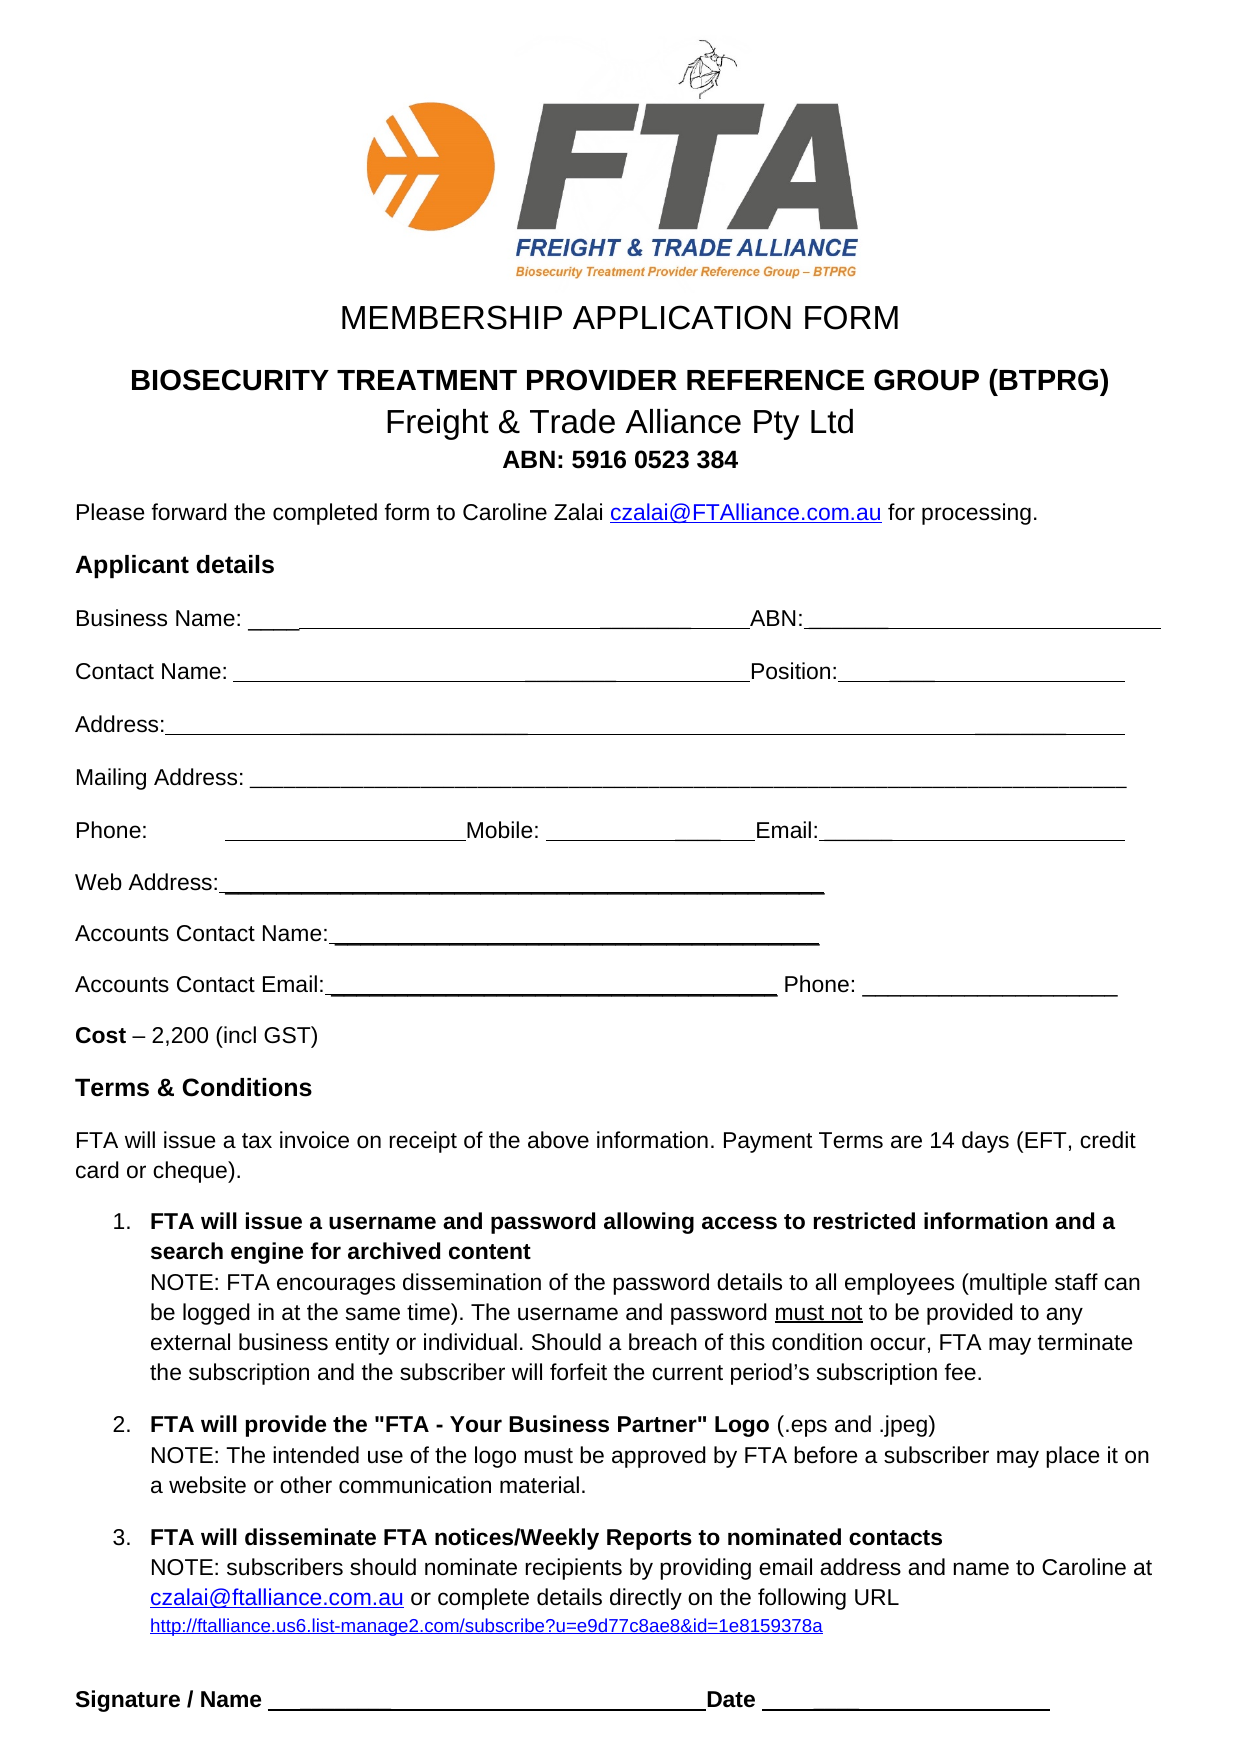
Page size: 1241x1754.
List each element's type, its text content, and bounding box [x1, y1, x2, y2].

text Contact Name: ________ Position: ____ [75, 657, 1165, 685]
text Phone: Mobile: ____ Email: ______ [75, 816, 1165, 844]
text BIOSECURITY TREATMENT PROVIDER REFERENCE GROUP (BTPRG) Freight & Trade Alliance Pty Ltd ABN: 5916 0523 384 [75, 363, 1165, 474]
text FTA will issue a tax invoice on receipt of the above information. Payment Terms are 14 days (EFT, credit card or cheque). [75, 1127, 1165, 1183]
text Address: ____________________ ________ [75, 710, 1165, 738]
list FTA will issue a username and password allowing access to restricted information and a search engine for archived content NOTE: FTA encourages dissemination of the password details to all employees (multiple staff can be logged in at the same time). The username and password must not to be provided to any external business entity or individual. Should a breach of this condition occur, FTA may terminate the subscription and the subscriber will forfeit the current period’s subscription fee. [112, 1208, 1165, 1386]
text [75, 1685, 1165, 1713]
list http://ftalliance.us6.list-manage2.com/subscribe?u=e9d77c8ae8&id=1e8159378a [150, 1614, 1165, 1636]
text Mailing Address: _____________________________________________________________________________ [75, 763, 1165, 791]
list FTA will provide the "FTA - Your Business Partner" Logo (.eps and .jpeg) NOTE: The intended use of the logo must be approved by FTA before a subscriber may place it on a website or other communication material. [112, 1411, 1165, 1498]
picture [351, 29, 889, 293]
list FTA will disseminate FTA notices/Weekly Reports to nominated contacts NOTE: subscribers should nominate recipients by providing email address and name to Caroline at czalai@ftalliance.com.au or complete details directly on the following URL [112, 1524, 1165, 1611]
text Terms & Conditions [75, 1073, 1165, 1102]
text Please forward the completed form to Caroline Zalai czalai@FTAlliance.com.au for processing. [75, 499, 1165, 525]
text Web Address: _______________________________________________ [75, 869, 1165, 895]
text Applicant details [75, 550, 1165, 579]
text Accounts Contact Email: ___________________________________ Phone: ____________________ [75, 971, 1165, 997]
text Business Name: ____ ________ ABN: _______ [75, 604, 1165, 632]
text Cost – 2,200 (incl GST) [75, 1022, 1165, 1048]
text Accounts Contact Name: ______________________________________ [75, 920, 1165, 946]
